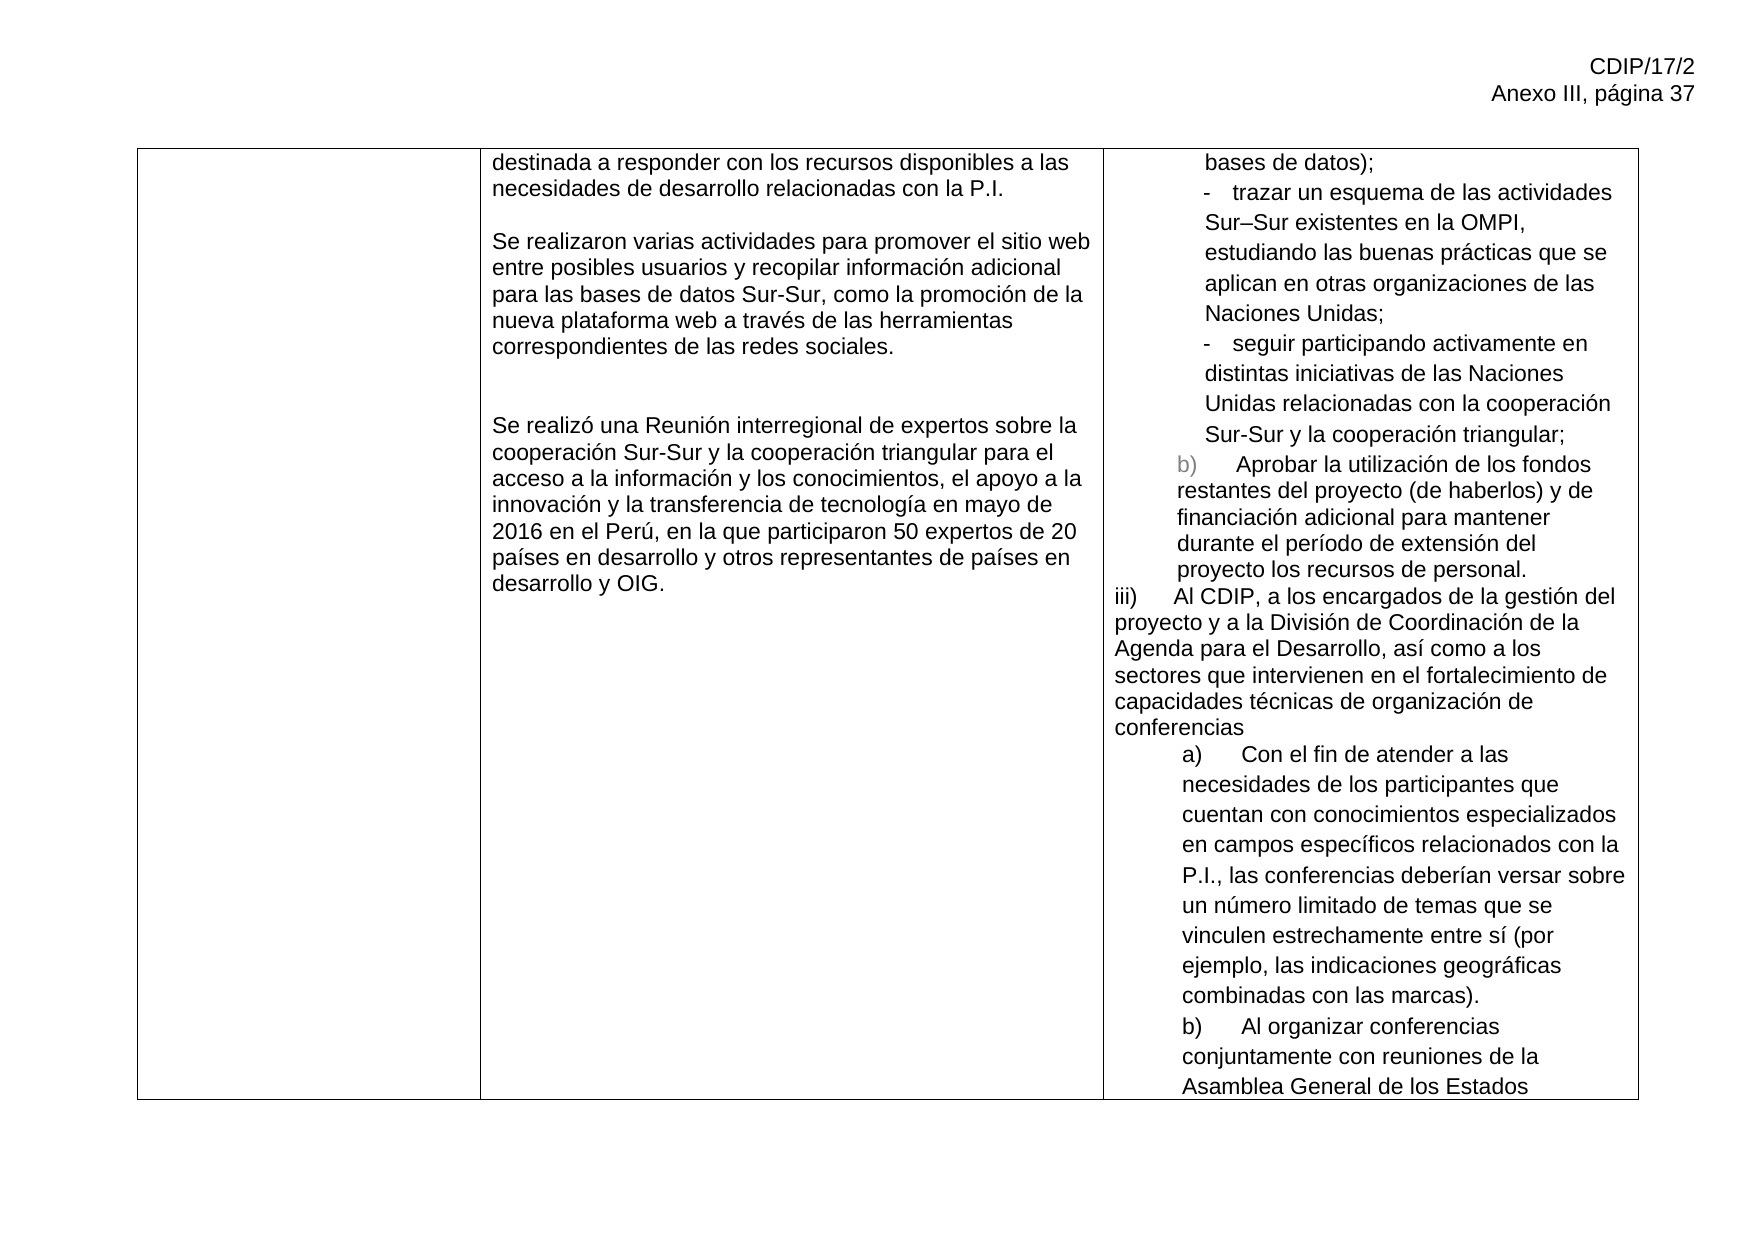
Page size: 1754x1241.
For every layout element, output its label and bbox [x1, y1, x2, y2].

table_cell [481, 149, 1103, 1099]
table_cell [138, 149, 480, 1099]
table_cell [1104, 149, 1638, 1099]
